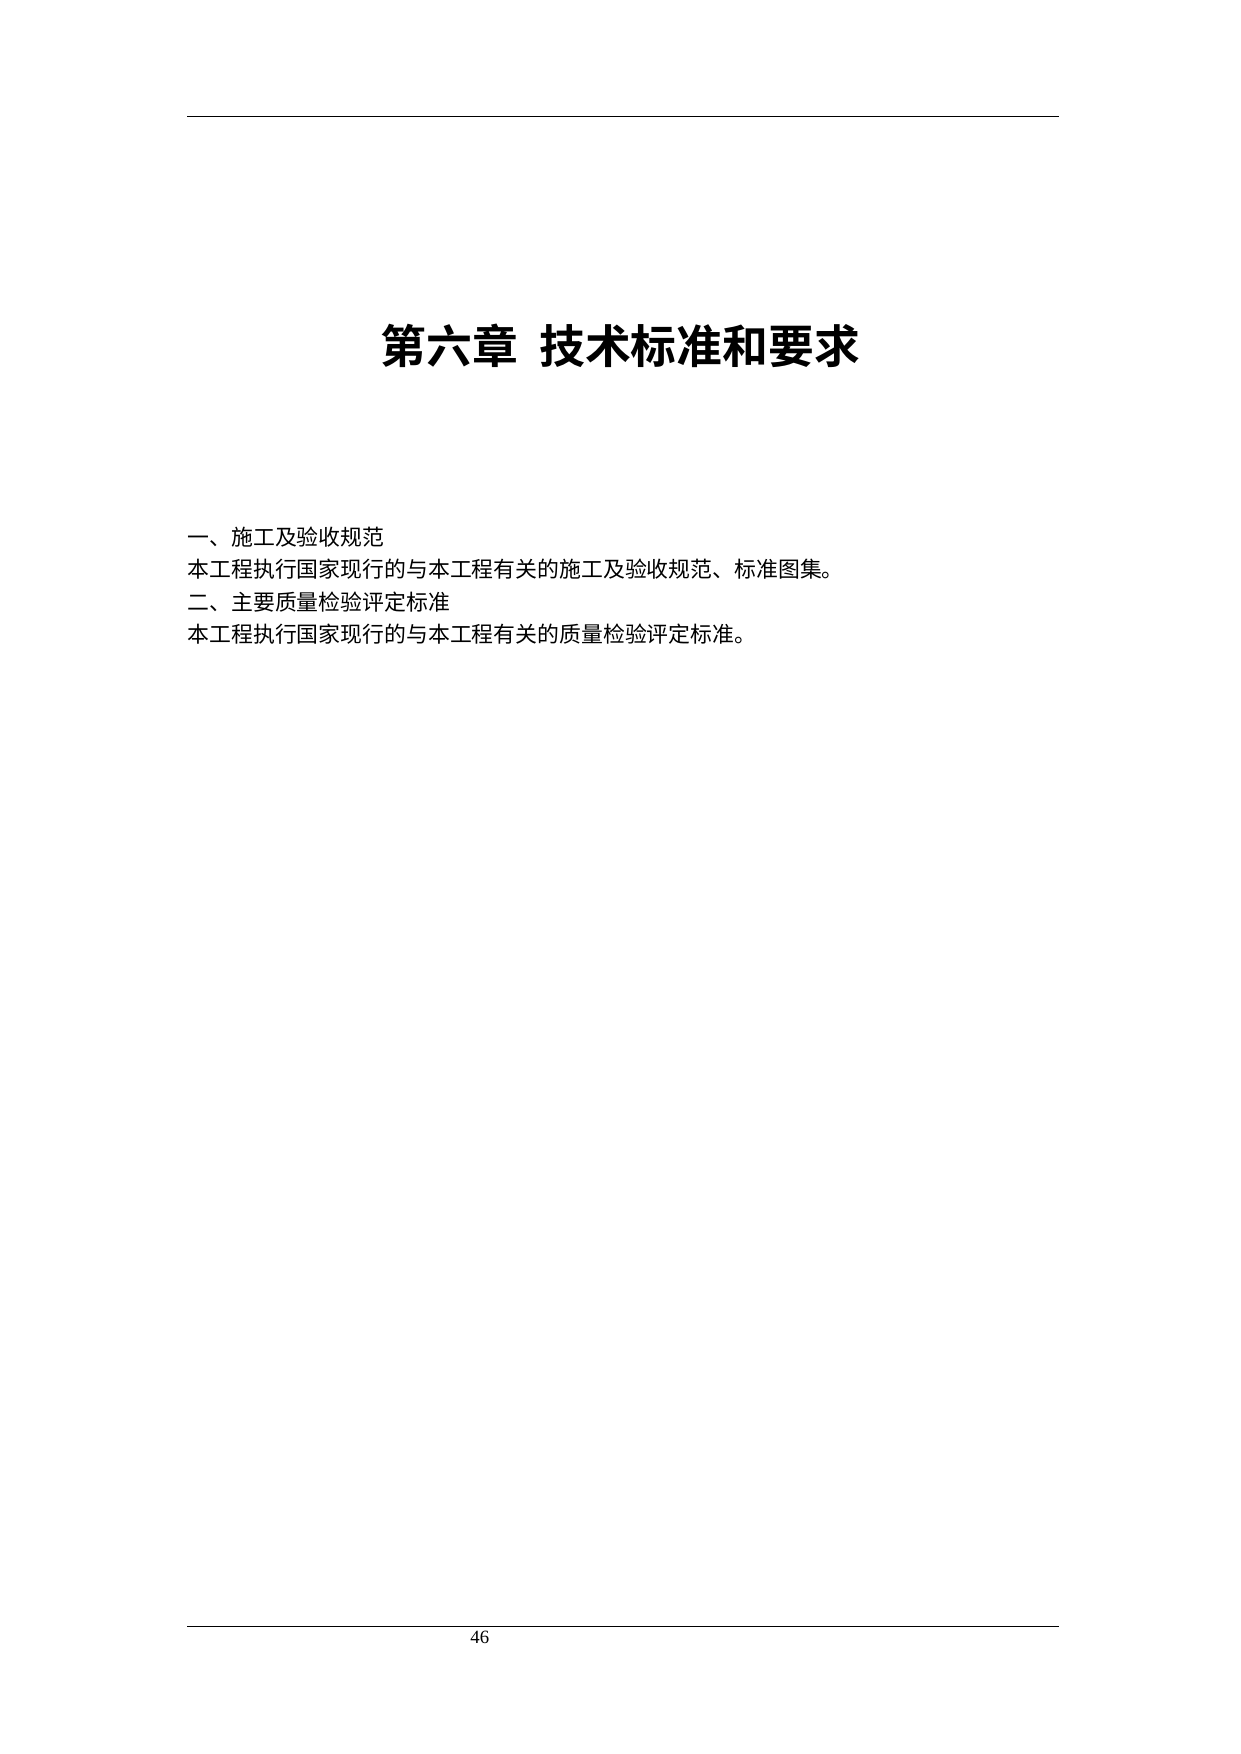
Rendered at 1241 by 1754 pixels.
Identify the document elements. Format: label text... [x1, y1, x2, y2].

text 二、主要质量检验评定标准 [187, 584, 1053, 617]
text 本工程执行国家现行的与本工程有关的施工及验收规范、标准图集。 [187, 552, 1053, 584]
text 本工程执行国家现行的与本工程有关的质量检验评定标准。 [187, 617, 1053, 649]
subtitle 第六章 技术标准和要求 [187, 295, 1053, 392]
text 一、施工及验收规范 [187, 519, 1053, 552]
